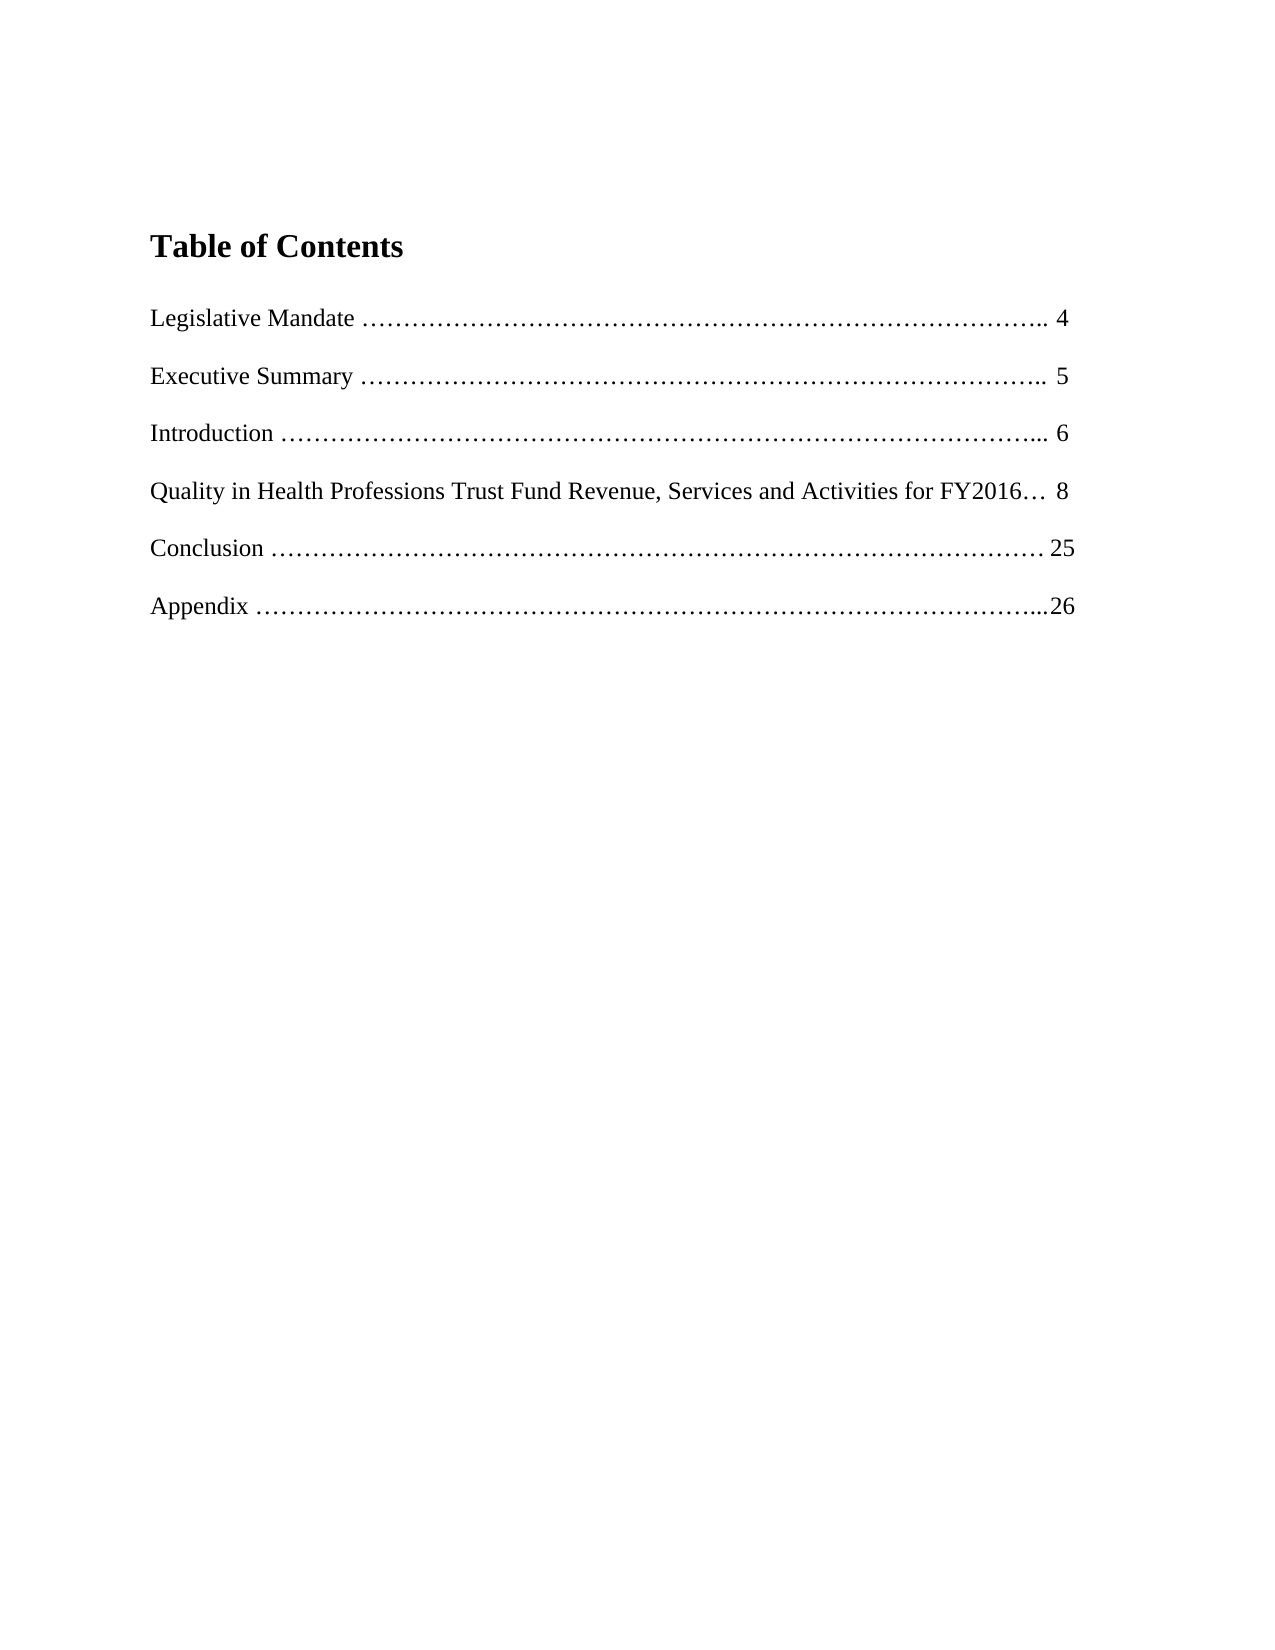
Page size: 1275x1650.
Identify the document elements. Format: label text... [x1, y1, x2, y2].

text Executive Summary ……………………………………………………………………….. 5 [150, 361, 1125, 389]
text Appendix …………………………………………………………………………………... 26 [150, 591, 1125, 619]
text Conclusion ………………………………………………………………………………… 25 [150, 533, 1125, 562]
text Quality in Health Professions Trust Fund Revenue, Services and Activities for FY2016… 8 [150, 476, 1125, 504]
text Legislative Mandate ……………………………………………………………………….. 4 [150, 303, 1125, 332]
text Table of Contents [150, 227, 1125, 265]
text Introduction ………………………………………………………………………………... 6 [150, 418, 1125, 447]
